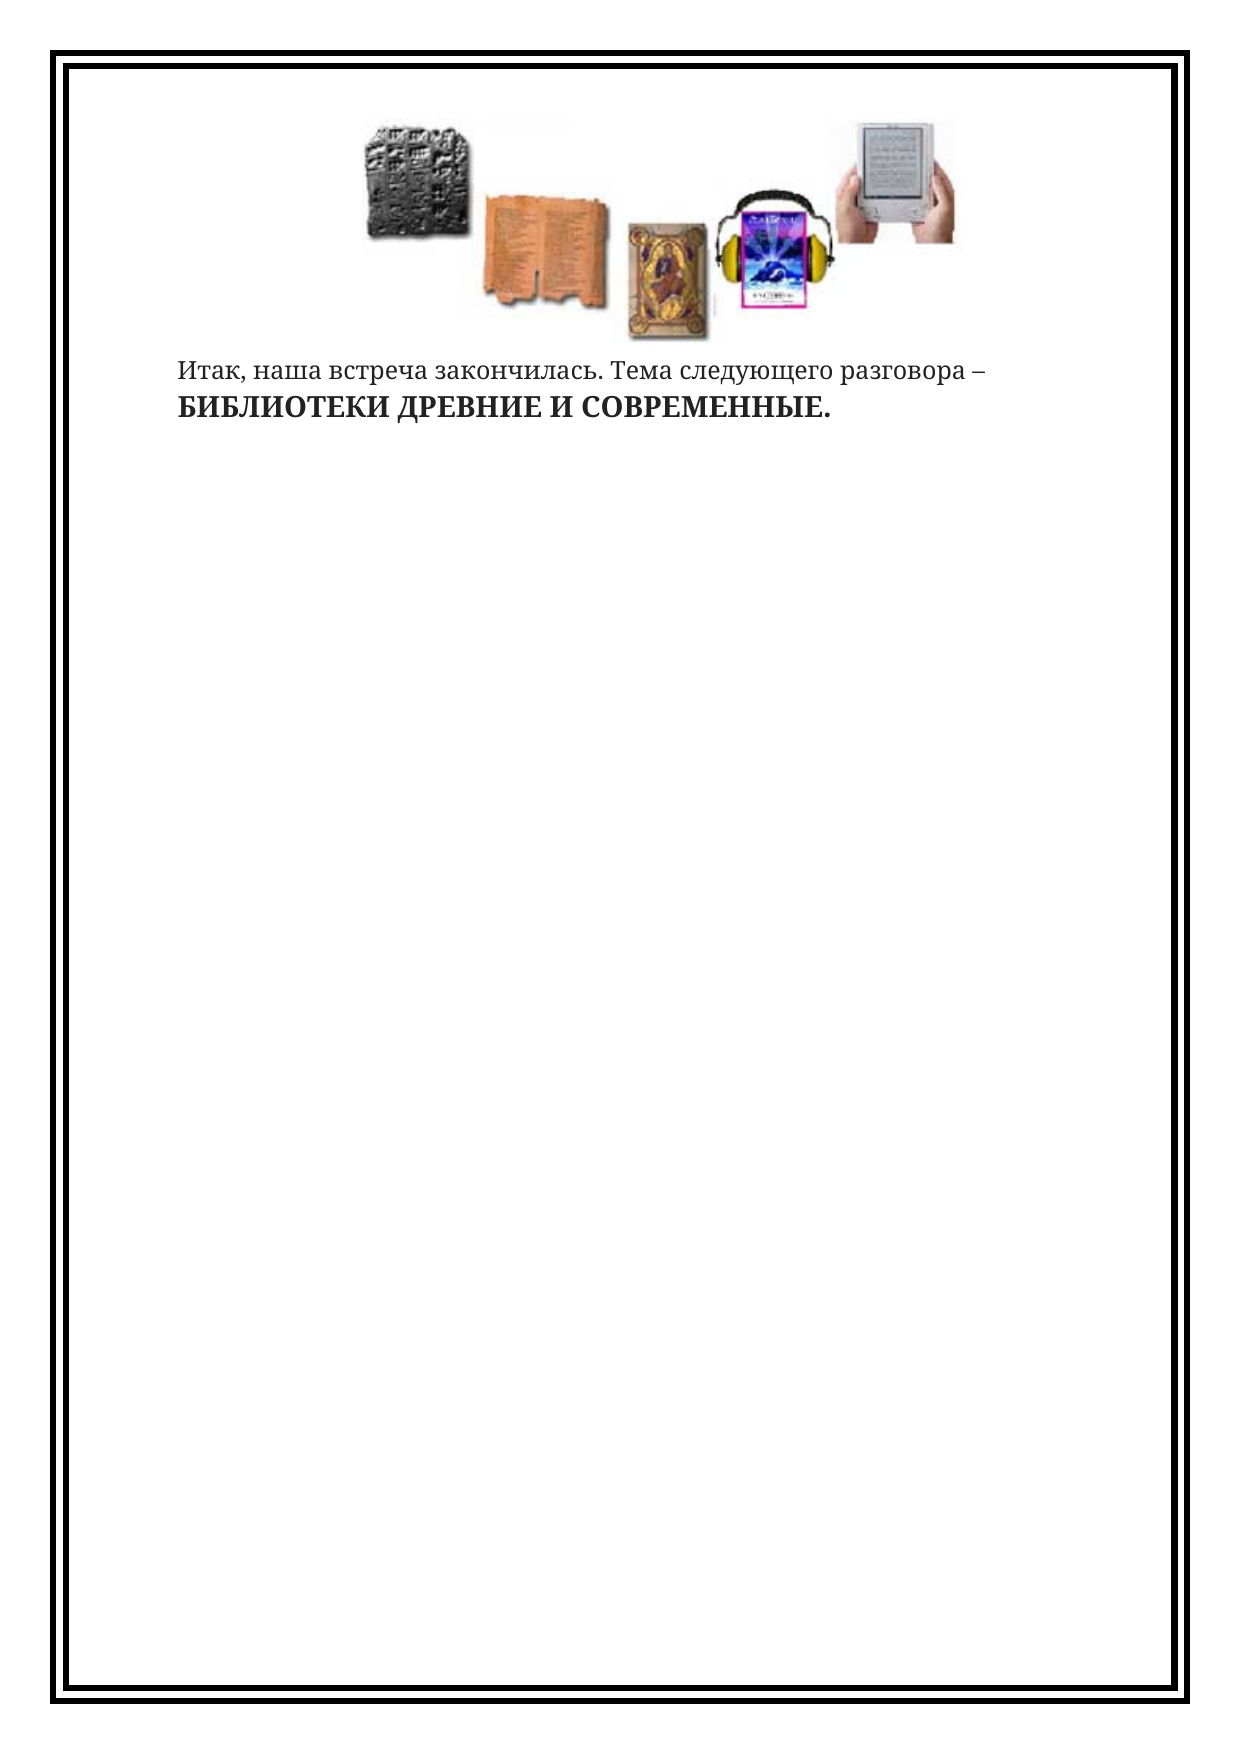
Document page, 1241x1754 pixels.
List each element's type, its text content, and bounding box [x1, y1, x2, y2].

text Итак, наша встреча закончилась. Тема следующего разговора – БИБЛИОТЕКИ ДРЕВНИЕ И СОВРЕМЕННЫЕ. [177, 352, 1152, 426]
picture [362, 118, 967, 353]
